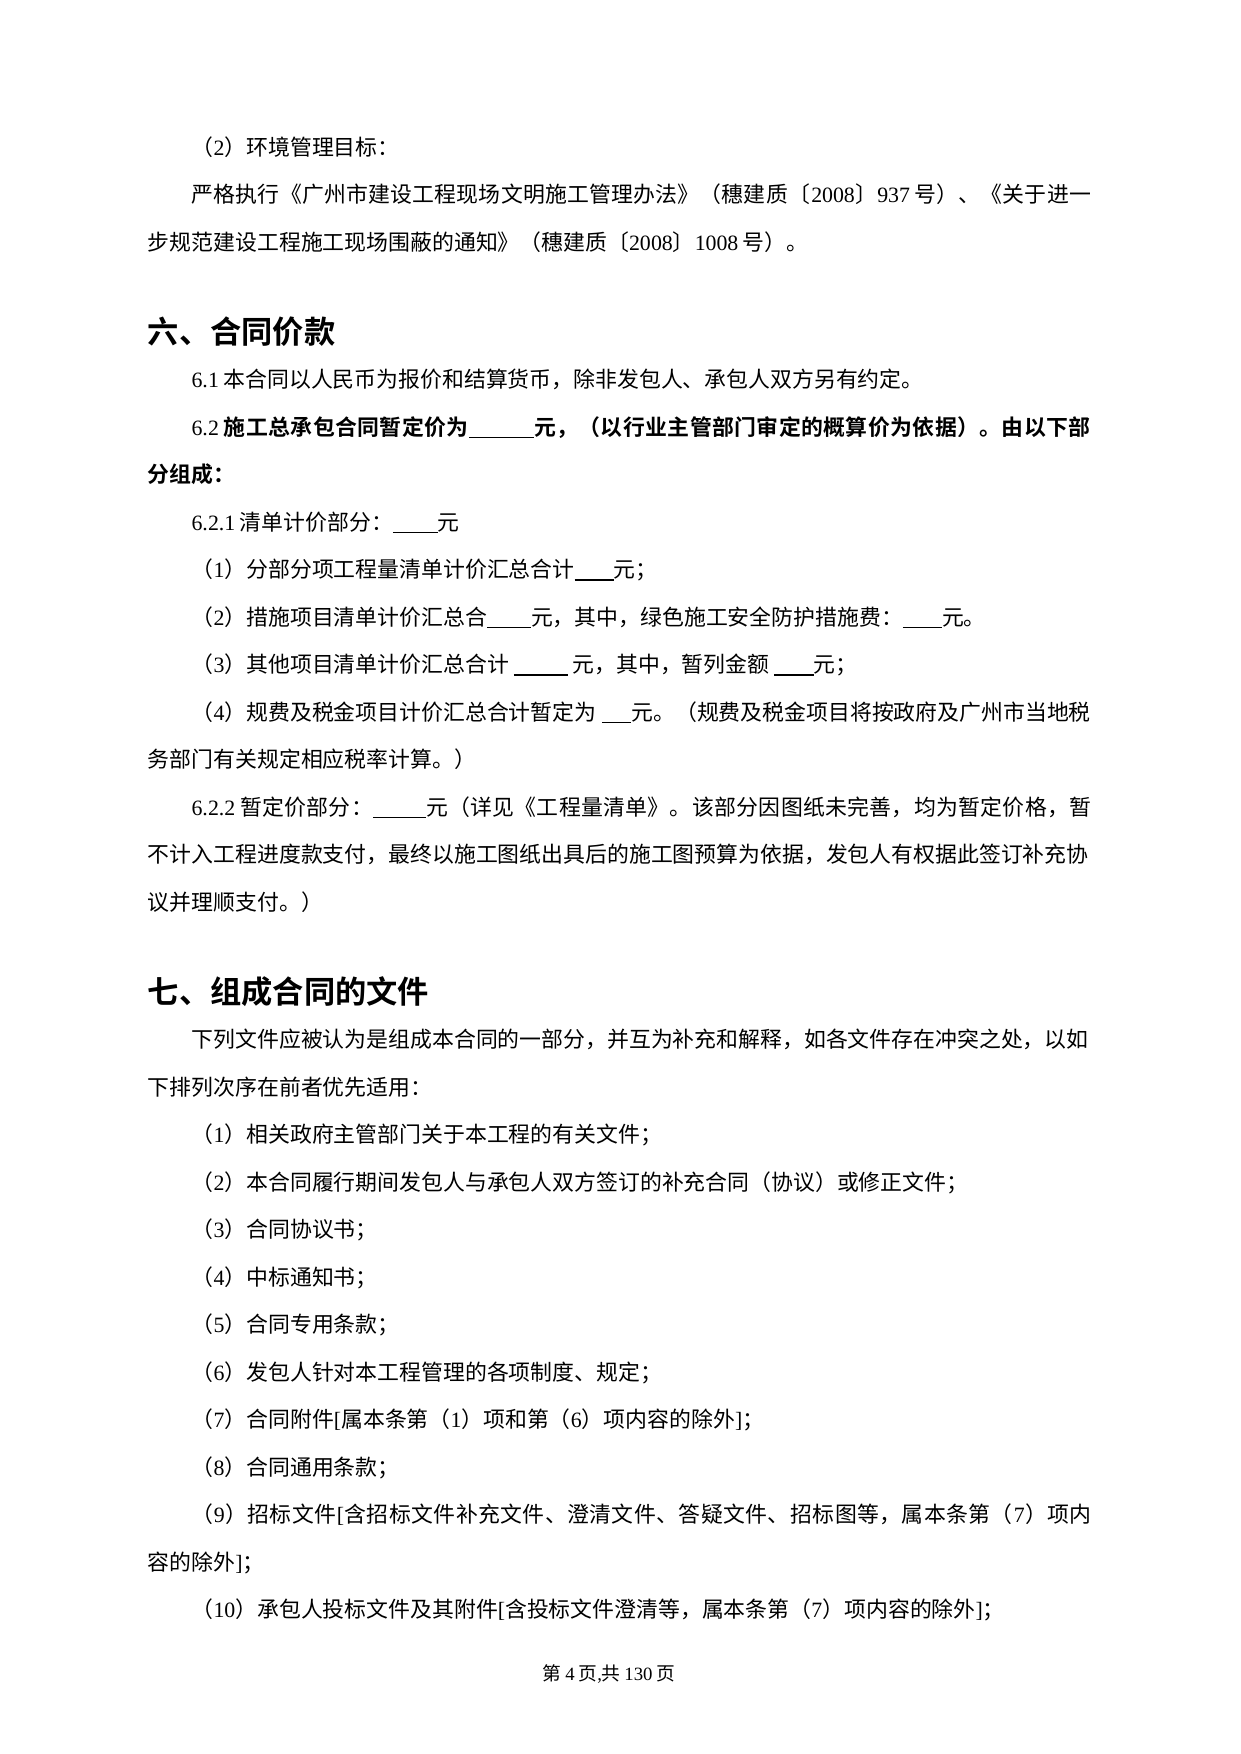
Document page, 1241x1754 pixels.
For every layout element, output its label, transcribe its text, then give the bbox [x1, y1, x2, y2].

text 6.1本合同以人民币为报价和结算货币，除非发包人、承包人双方另有约定。 [148, 362, 1091, 394]
text （9）招标文件[含招标文件补充文件、澄清文件、答疑文件、招标图等，属本条第（7）项内容的除外]； [148, 1497, 1091, 1576]
text 严格执行《广州市建设工程现场文明施工管理办法》（穗建质〔2008〕937号）、《关于进一步规范建设工程施工现场围蔽的通知》（穗建质〔2008〕1008号）。 [148, 177, 1091, 256]
text （2）本合同履行期间发包人与承包人双方签订的补充合同（协议）或修正文件； [148, 1164, 1091, 1196]
text 6.2.2暂定价部分： 元（详见《工程量清单》。该部分因图纸未完善，均为暂定价格，暂不计入工程进度款支付，最终以施工图纸出具后的施工图预算为依据，发包人有权据此签订补充协议并理顺支付。） [148, 789, 1091, 916]
text （6）发包人针对本工程管理的各项制度、规定； [148, 1354, 1091, 1386]
text （4）中标通知书； [148, 1259, 1091, 1291]
text （2）环境管理目标： [148, 129, 1091, 161]
text 下列文件应被认为是组成本合同的一部分，并互为补充和解释，如各文件存在冲突之处，以如下排列次序在前者优先适用： [148, 1022, 1091, 1101]
text （2）措施项目清单计价汇总合 元，其中，绿色施工安全防护措施费： 元。 [148, 599, 1091, 631]
text （1）相关政府主管部门关于本工程的有关文件； [148, 1117, 1091, 1149]
text （10）承包人投标文件及其附件[含投标文件澄清等，属本条第（7）项内容的除外]； [148, 1592, 1091, 1624]
subtitle 六、合同价款 [148, 297, 1092, 362]
text （3）其他项目清单计价汇总合计 元，其中，暂列金额 元； [148, 647, 1091, 679]
text （3）合同协议书； [148, 1212, 1091, 1244]
text （4）规费及税金项目计价汇总合计暂定为 元。（规费及税金项目将按政府及广州市当地税务部门有关规定相应税率计算。） [148, 694, 1091, 774]
text 6.2施工总承包合同暂定价为 元，（以行业主管部门审定的概算价为依据）。由以下部分组成： [148, 409, 1091, 489]
subtitle 七、组成合同的文件 [148, 957, 1092, 1022]
text （1）分部分项工程量清单计价汇总合计 元； [148, 552, 1091, 584]
text （5）合同专用条款； [148, 1307, 1091, 1339]
text 6.2.1清单计价部分： 元 [148, 504, 1091, 536]
text （7）合同附件[属本条第（1）项和第（6）项内容的除外]； [148, 1402, 1091, 1434]
text （8）合同通用条款； [148, 1449, 1091, 1481]
